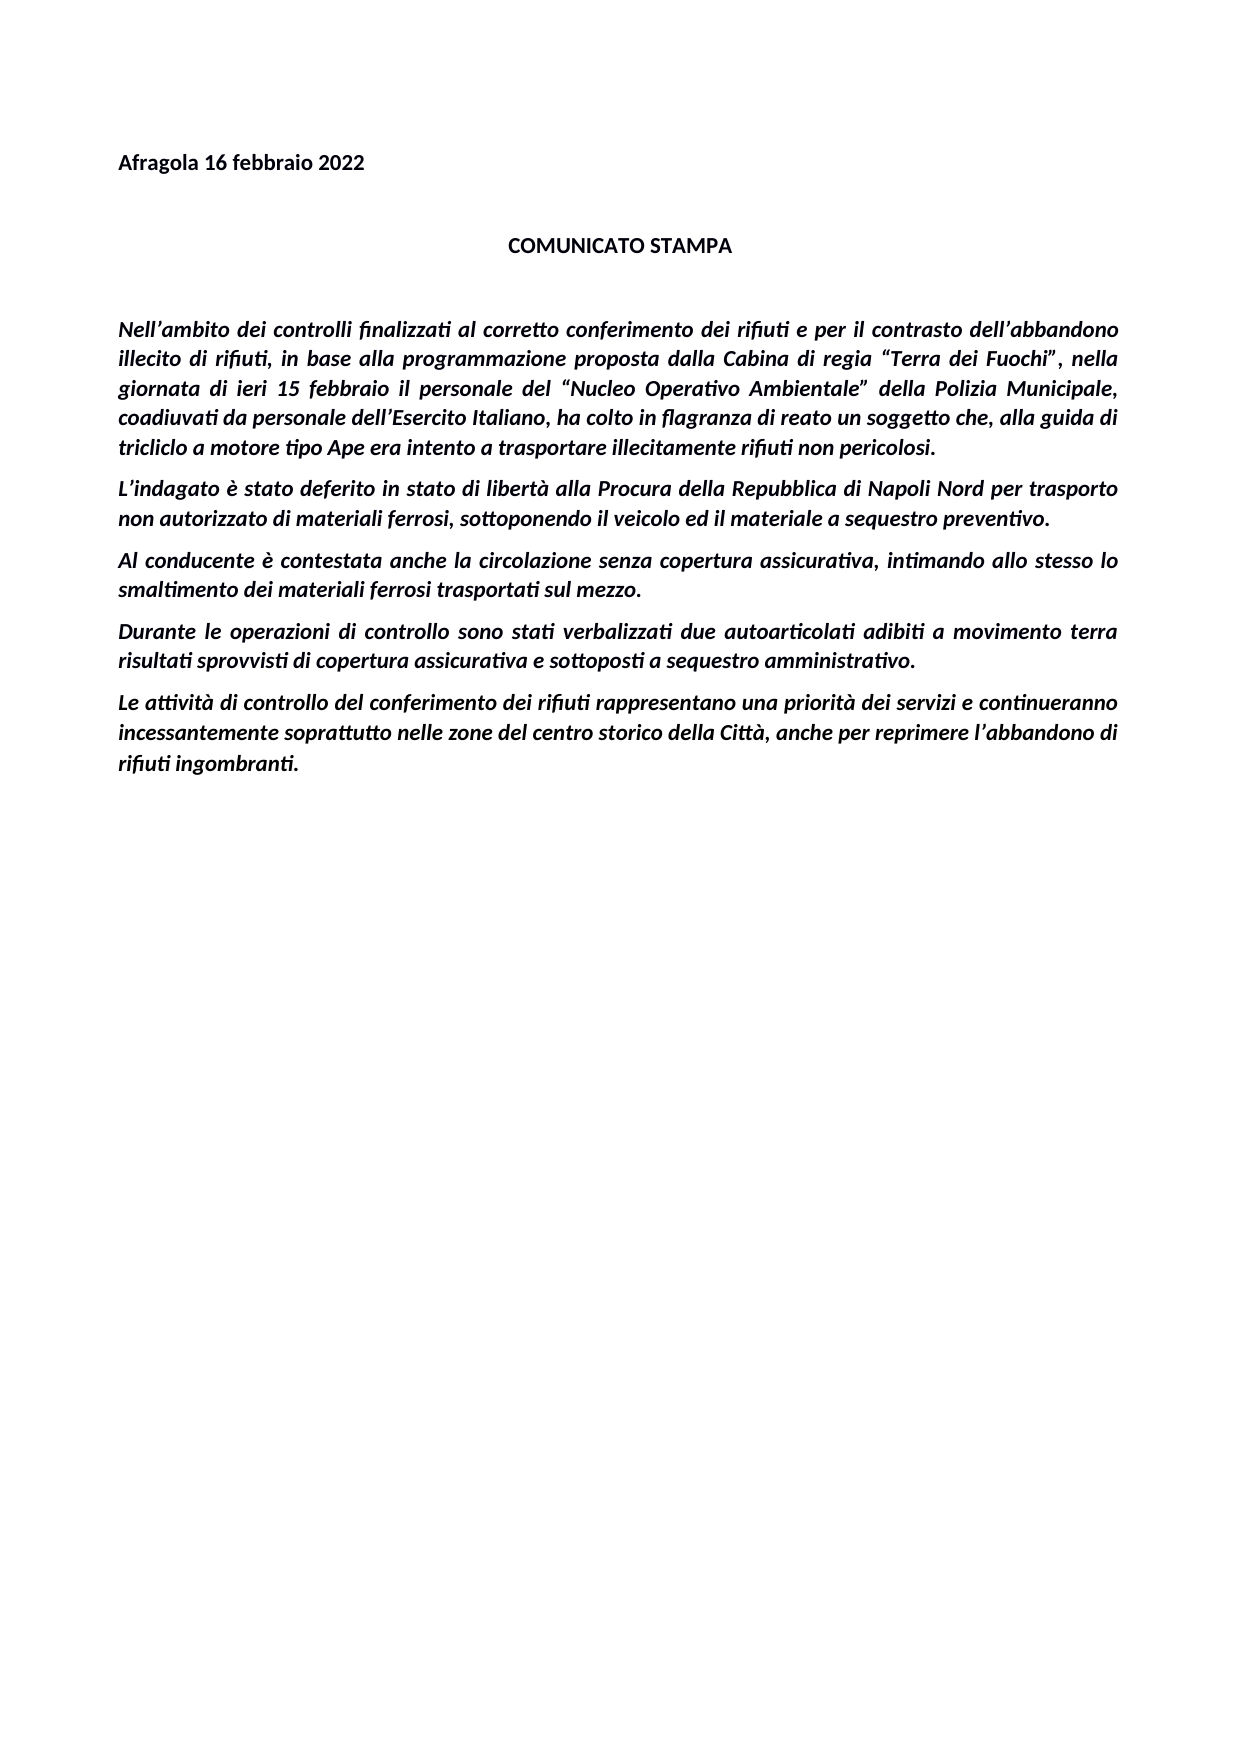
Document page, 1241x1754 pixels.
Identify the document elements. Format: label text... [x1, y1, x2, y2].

text Durante le operazioni di controllo sono stati verbalizzati due autoarticolati adibiti a movimento terra risultati sprovvisti di copertura assicurativa e sottoposti a sequestro amministrativo. [118, 617, 1122, 674]
text Le attività di controllo del conferimento dei rifiuti rappresentano una priorità dei servizi e continueranno incessantemente soprattutto nelle zone del centro storico della Città, anche per reprimere l’abbandono di rifiuti ingombranti. [118, 688, 1122, 777]
text Afragola 16 febbraio 2022 [118, 148, 1122, 176]
text COMUNICATO STAMPA [118, 231, 1122, 259]
text Al conducente è contestata anche la circolazione senza copertura assicurativa, intimando allo stesso lo smaltimento dei materiali ferrosi trasportati sul mezzo. [118, 546, 1122, 603]
text Nell’ambito dei controlli finalizzati al corretto conferimento dei rifiuti e per il contrasto dell’abbandono illecito di rifiuti, in base alla programmazione proposta dalla Cabina di regia “Terra dei Fuochi”, nella giornata di ieri 15 febbraio il personale del “Nucleo Operativo Ambientale” della Polizia Municipale, coadiuvati da personale dell’Esercito Italiano, ha colto in flagranza di reato un soggetto che, alla guida di tricliclo a motore tipo Ape era intento a trasportare illecitamente rifiuti non pericolosi. [118, 315, 1122, 461]
text L’indagato è stato deferito in stato di libertà alla Procura della Repubblica di Napoli Nord per trasporto non autorizzato di materiali ferrosi, sottoponendo il veicolo ed il materiale a sequestro preventivo. [118, 474, 1122, 532]
